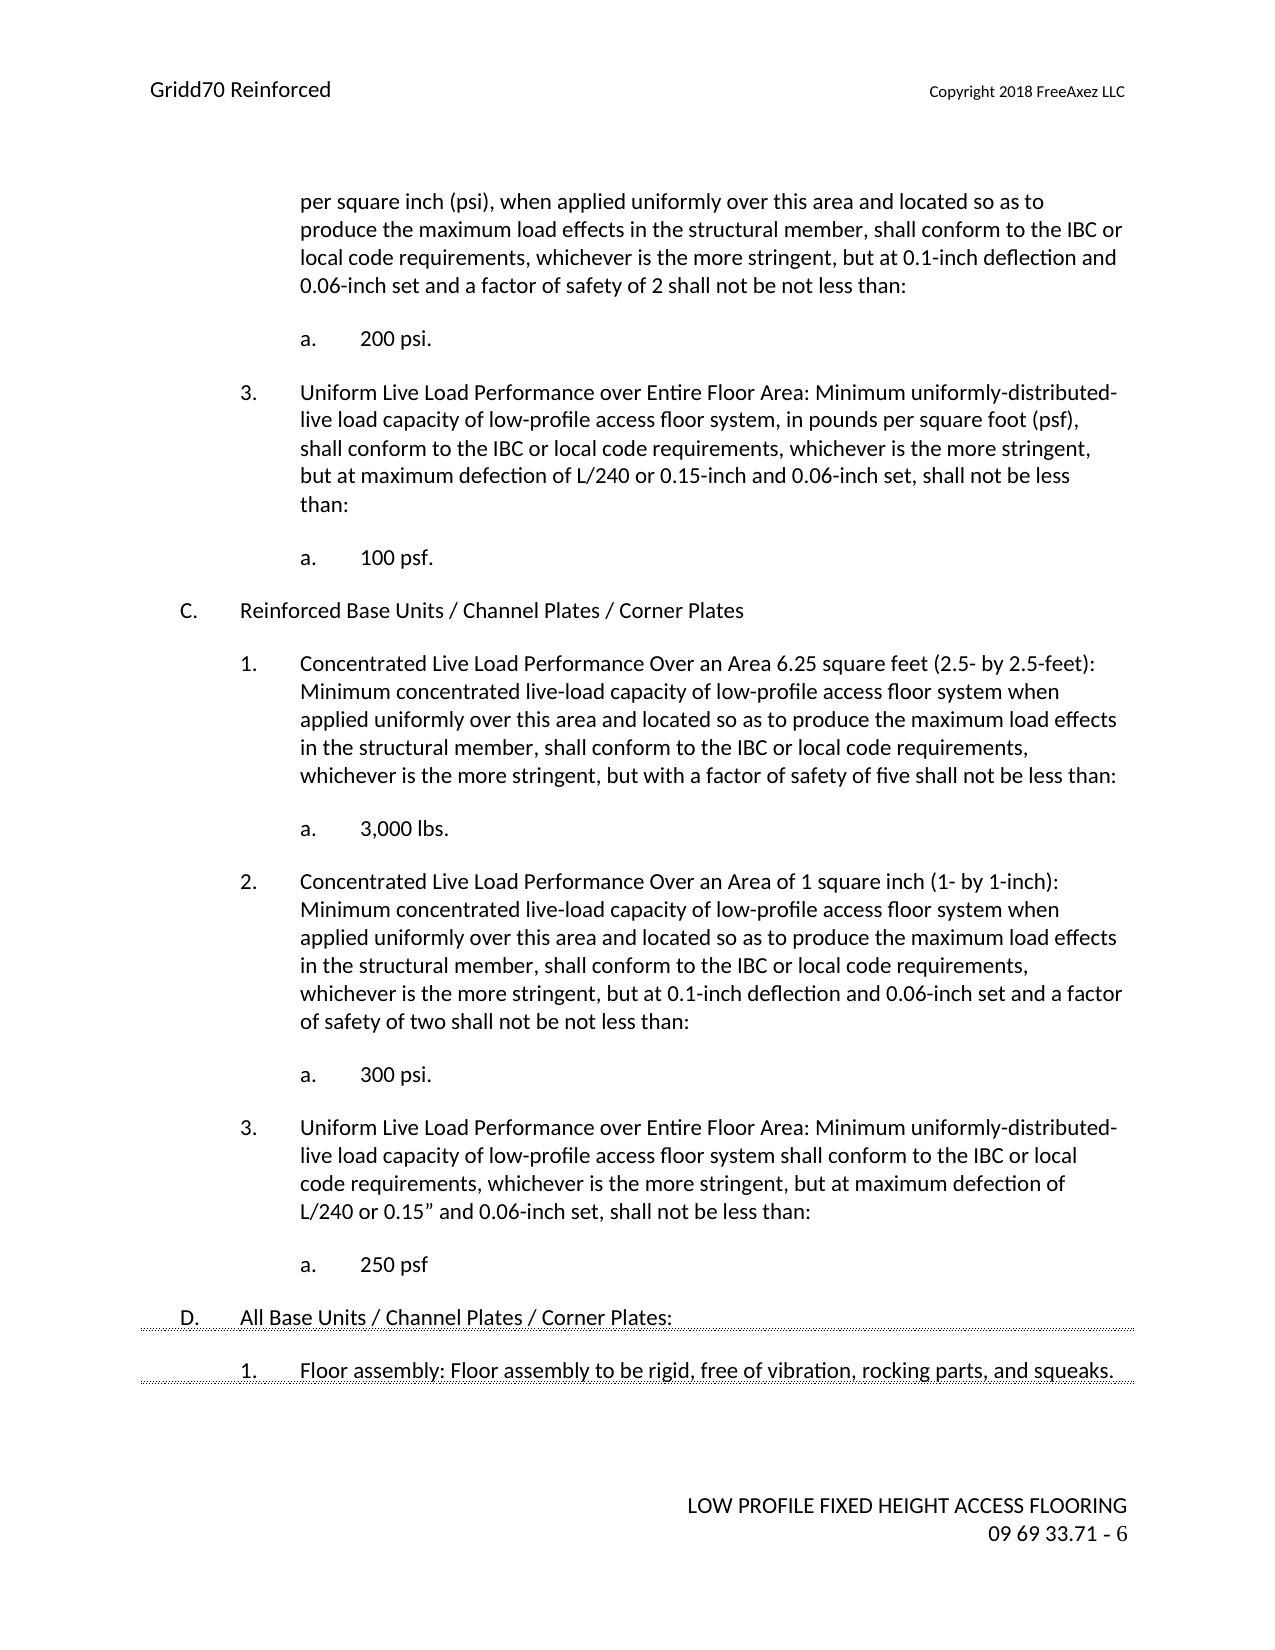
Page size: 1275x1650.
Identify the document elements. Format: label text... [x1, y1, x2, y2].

text All Base Units / Channel Plates / Corner Plates: [180, 1303, 1125, 1331]
text Concentrated Live Load Performance Over an Area of 1 square inch (1- by 1-inch): Minimum concentrated live-load capacity of low-profile access floor system when applied uniformly over this area and located so as to produce the maximum load effects in the structural member, shall conform to the IBC or local code requirements, whichever is the more stringent, but at 0.1-inch deflection and 0.06-inch set and a factor of safety of two shall not be not less than: [240, 867, 1125, 1035]
text Reinforced Base Units / Channel Plates / Corner Plates [180, 596, 1125, 624]
text 3,000 lbs. [300, 814, 1125, 842]
text Uniform Live Load Performance over Entire Floor Area: Minimum uniformly-distributed-live load capacity of low-profile access floor system shall conform to the IBC or local code requirements, whichever is the more stringent, but at maximum defection of L/240 or 0.15” and 0.06-inch set, shall not be less than: [240, 1113, 1125, 1225]
text 250 psf [300, 1250, 1125, 1278]
text Uniform Live Load Performance over Entire Floor Area: Minimum uniformly-distributed-live load capacity of low-profile access floor system, in pounds per square foot (psf), shall conform to the IBC or local code requirements, whichever is the more stringent, but at maximum defection of L/240 or 0.15-inch and 0.06-inch set, shall not be less than: [240, 378, 1125, 518]
text 100 psf. [300, 543, 1125, 571]
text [240, 187, 1125, 299]
text 200 psi. [300, 324, 1125, 353]
text 300 psi. [300, 1060, 1125, 1088]
text Concentrated Live Load Performance Over an Area 6.25 square feet (2.5- by 2.5-feet): Minimum concentrated live-load capacity of low-profile access floor system when applied uniformly over this area and located so as to produce the maximum load effects in the structural member, shall conform to the IBC or local code requirements, whichever is the more stringent, but with a factor of safety of five shall not be less than: [240, 649, 1125, 789]
text Floor assembly: Floor assembly to be rigid, free of vibration, rocking parts, and squeaks. [240, 1356, 1125, 1384]
